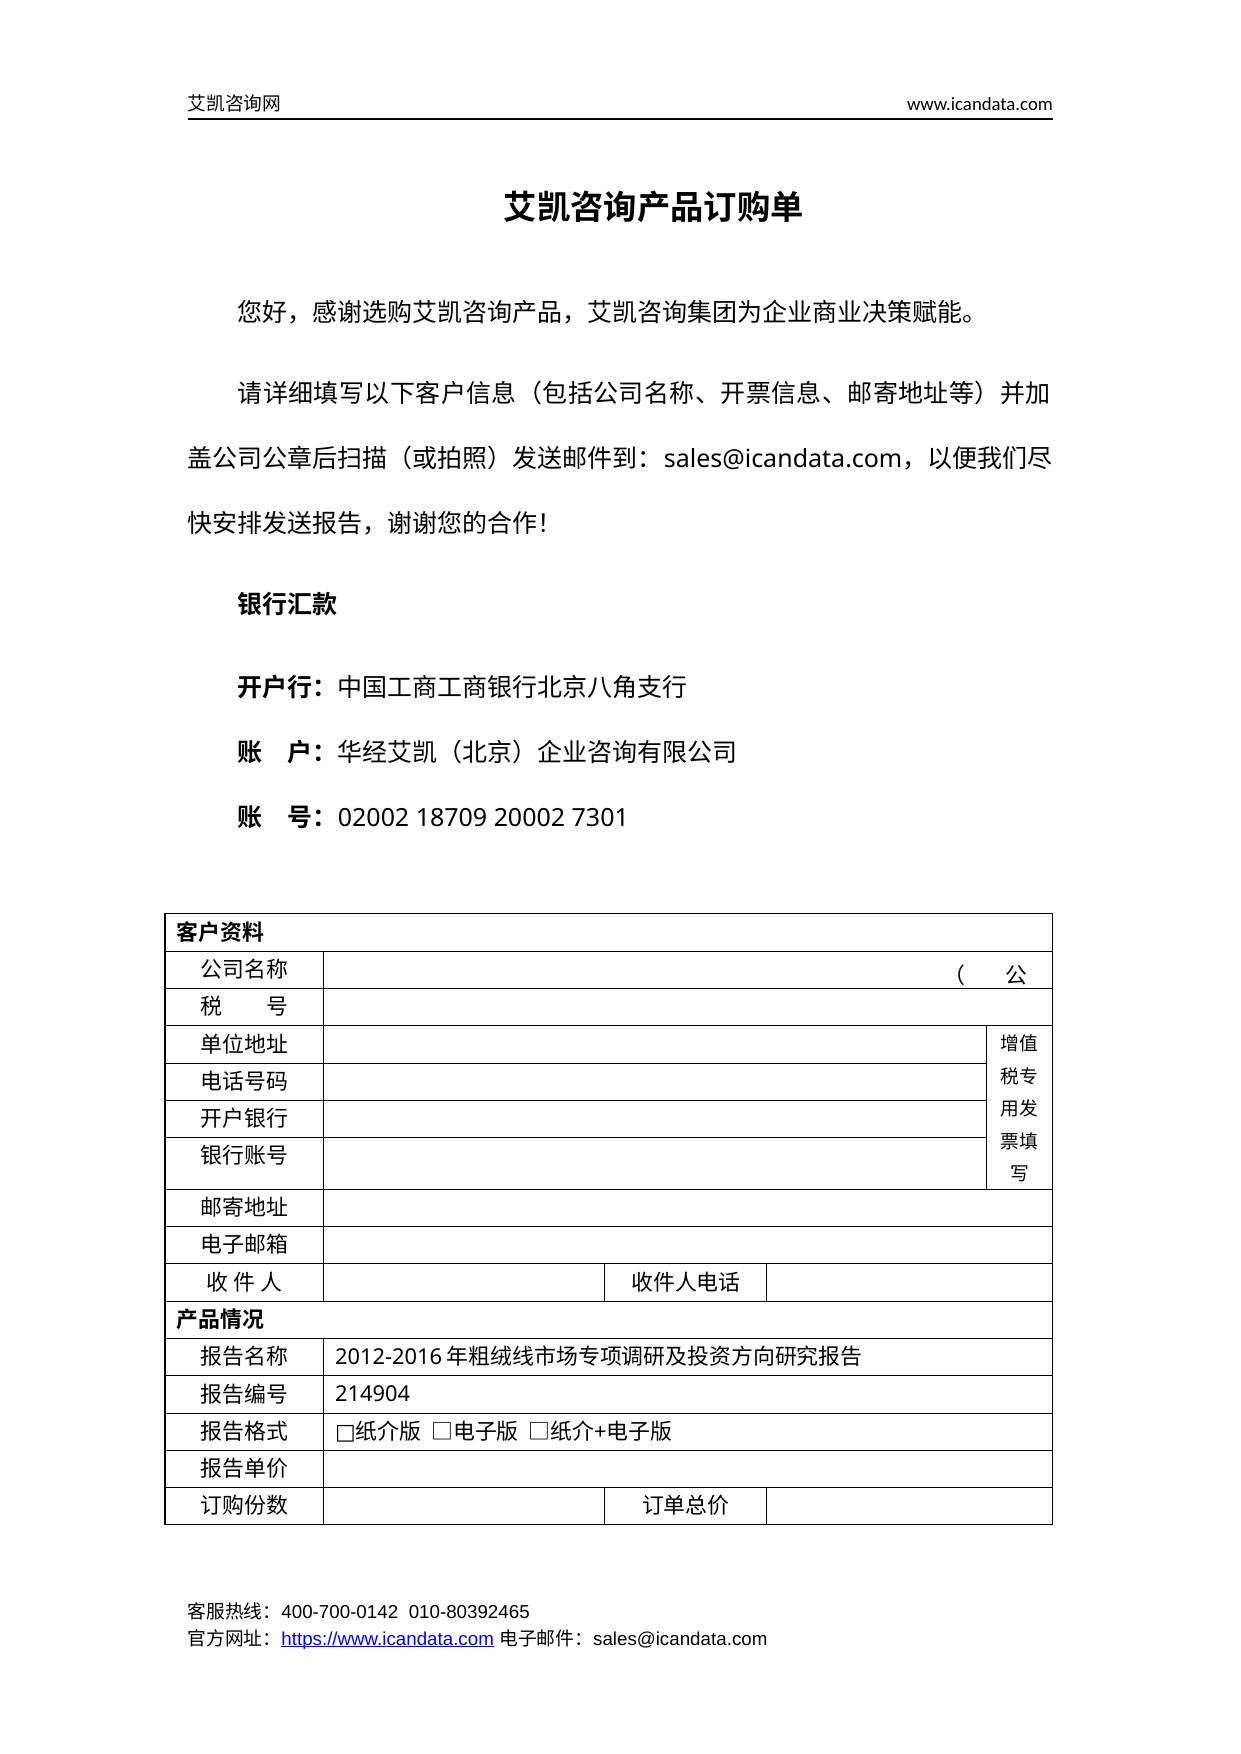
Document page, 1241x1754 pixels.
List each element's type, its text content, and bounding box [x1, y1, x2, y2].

table_cell 税 号 [166, 989, 323, 1025]
table_cell 增值税专用发票填写 [987, 1026, 1052, 1189]
table_cell [324, 1064, 986, 1100]
table_cell 公司名称 [166, 952, 323, 988]
table_cell 电子邮箱 [166, 1227, 323, 1263]
table_cell [324, 1138, 986, 1189]
table_cell [767, 1264, 1052, 1301]
table_cell 开户银行 [166, 1101, 323, 1137]
text 银行汇款 [187, 570, 1053, 635]
table_cell 邮寄地址 [166, 1190, 323, 1226]
text 您好，感谢选购艾凯咨询产品，艾凯咨询集团为企业商业决策赋能。 [187, 278, 1053, 343]
table_cell [324, 1190, 1052, 1226]
table_cell 报告单价 [166, 1451, 323, 1487]
table_cell 电话号码 [166, 1064, 323, 1100]
text 开户行：中国工商工商银行北京八角支行 [187, 653, 1053, 718]
table_cell 收件人电话 [605, 1264, 766, 1301]
table_cell [767, 1488, 1052, 1524]
table_cell [324, 1264, 604, 1301]
text 请详细填写以下客户信息（包括公司名称、开票信息、邮寄地址等）并加盖公司公章后扫描（或拍照）发送邮件到：sales@icandata.com，以便我们尽快安排发送报告，谢谢您的合作！ [187, 359, 1053, 554]
table_cell [324, 989, 1052, 1025]
table_cell [324, 1026, 986, 1062]
table_cell 单位地址 [166, 1026, 323, 1062]
table_cell [324, 1451, 1052, 1487]
table_cell 报告格式 [166, 1414, 323, 1450]
text 账 户：华经艾凯（北京）企业咨询有限公司 [187, 718, 1053, 783]
table_cell 订单总价 [605, 1488, 766, 1524]
table_cell 报告名称 [166, 1339, 323, 1375]
text 艾凯咨询产品订购单 [187, 172, 1053, 237]
table_cell 银行账号 [166, 1138, 323, 1189]
table_cell [324, 952, 1052, 988]
table_cell 收 件 人 [166, 1264, 323, 1301]
table_cell 214904 [324, 1376, 1052, 1412]
table_cell □纸介版 □电子版 □纸介+电子版 [324, 1414, 1052, 1450]
text 账 号：02002 18709 20002 7301 [187, 783, 1053, 848]
table_cell 订购份数 [166, 1488, 323, 1524]
table_cell [324, 1227, 1052, 1263]
table_header 客户资料 [166, 914, 1052, 951]
table_cell 2012-2016年粗绒线市场专项调研及投资方向研究报告 [324, 1339, 1052, 1375]
table_cell 报告编号 [166, 1376, 323, 1412]
table_cell [324, 1488, 604, 1524]
table_cell 产品情况 [166, 1302, 1052, 1338]
table_cell [324, 1101, 986, 1137]
